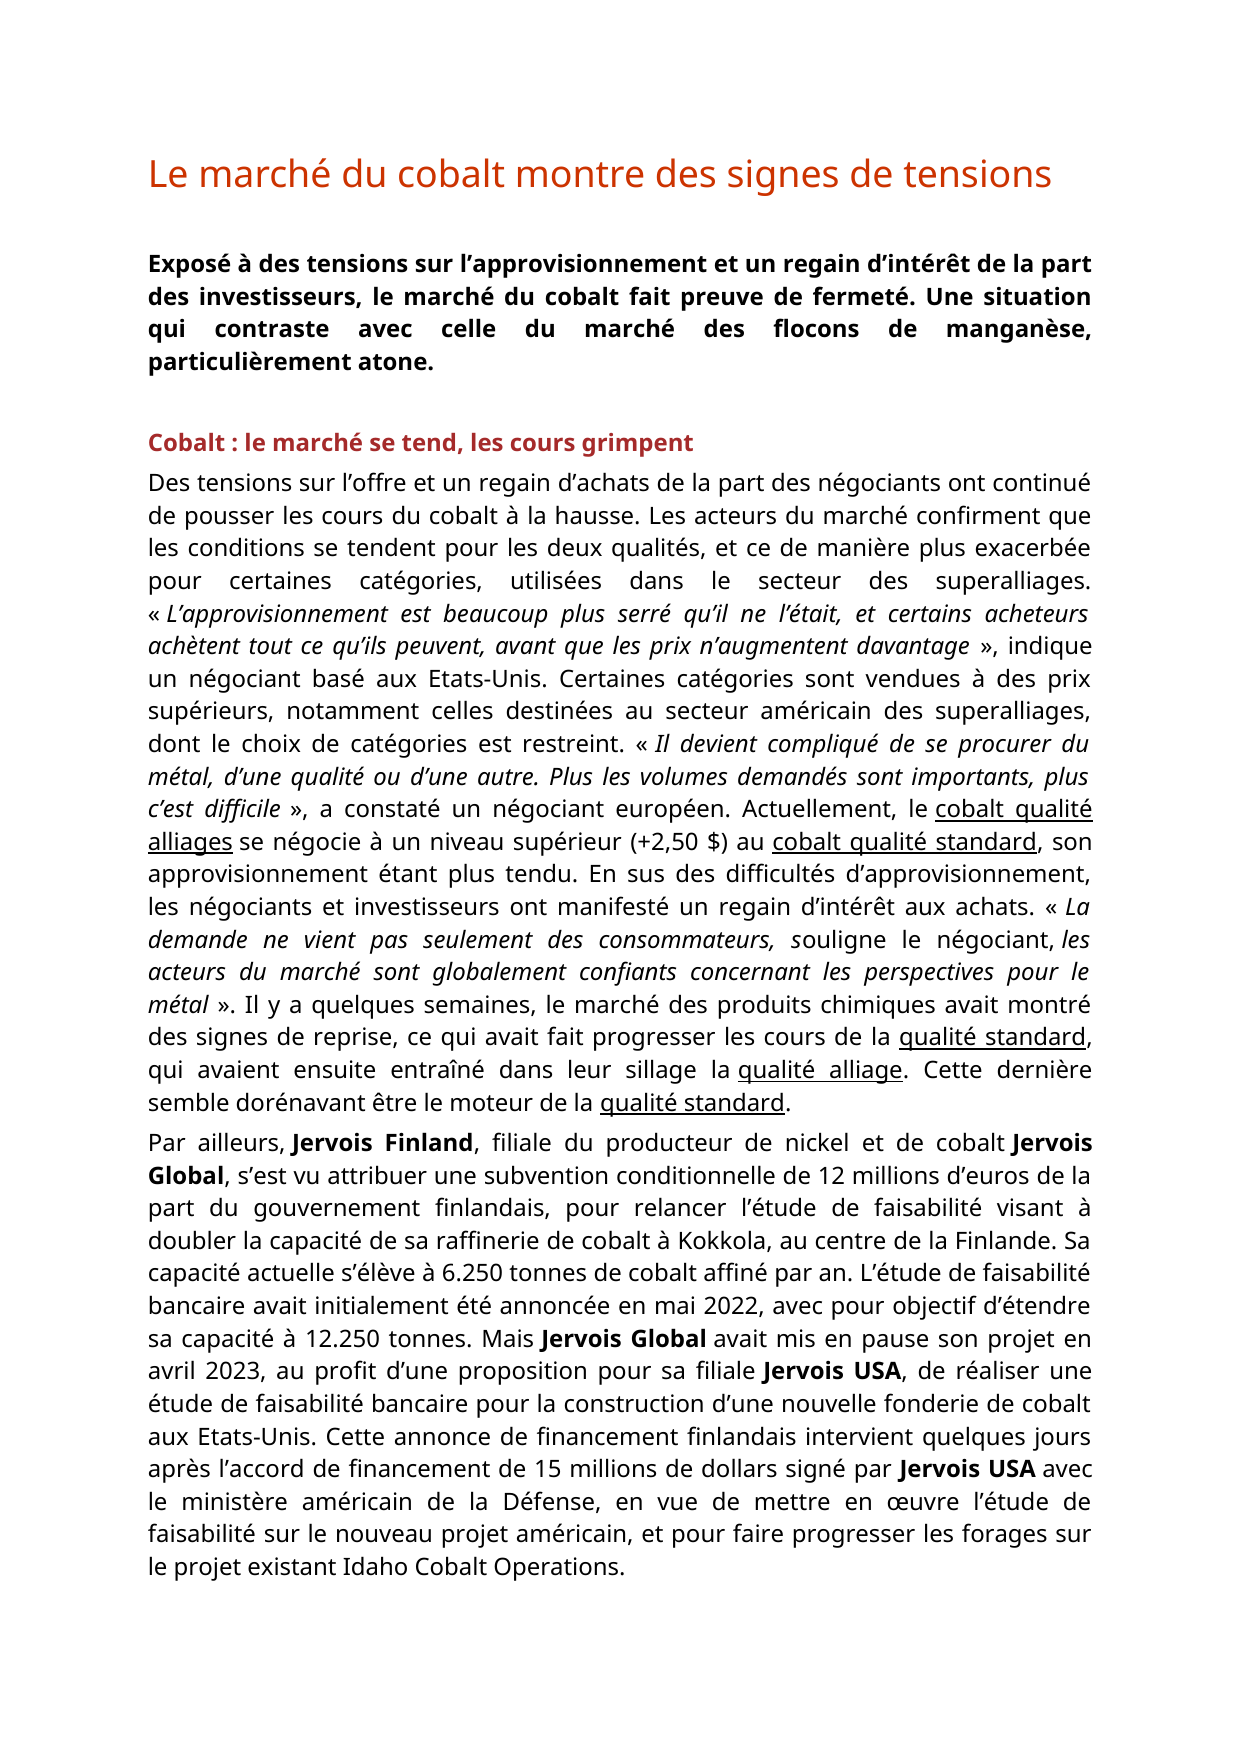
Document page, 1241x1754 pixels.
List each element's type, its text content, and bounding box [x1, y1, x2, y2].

text Le marché du cobalt montre des signes de tensions [148, 148, 1093, 199]
text Des tensions sur l’offre et un regain d’achats de la part des négociants ont continué de pousser les cours du cobalt à la hausse. Les acteurs du marché confirment que les conditions se tendent pour les deux qualités, et ce de manière plus exacerbée pour certaines catégories, utilisées dans le secteur des superalliages. « L’approvisionnement est beaucoup plus serré qu’il ne l’était, et certains acheteurs achètent tout ce qu’ils peuvent, avant que les prix n’augmentent davantage », indique un négociant basé aux Etats-Unis. Certaines catégories sont vendues à des prix supérieurs, notamment celles destinées au secteur américain des superalliages, dont le choix de catégories est restreint. « Il devient compliqué de se procurer du métal, d’une qualité ou d’une autre. Plus les volumes demandés sont importants, plus c’est difficile », a constaté un négociant européen. Actuellement, le cobalt qualité alliages se négocie à un niveau supérieur (+2,50 $) au cobalt qualité standard, son approvisionnement étant plus tendu. En sus des difficultés d’approvisionnement, les négociants et investisseurs ont manifesté un regain d’intérêt aux achats. « La demande ne vient pas seulement des consommateurs, souligne le négociant, les acteurs du marché sont globalement confiants concernant les perspectives pour le métal ». Il y a quelques semaines, le marché des produits chimiques avait montré des signes de reprise, ce qui avait fait progresser les cours de la qualité standard, qui avaient ensuite entraîné dans leur sillage la qualité alliage. Cette dernière semble dorénavant être le moteur de la qualité standard. [148, 466, 1093, 1118]
text Par ailleurs, Jervois Finland, filiale du producteur de nickel et de cobalt Jervois Global, s’est vu attribuer une subvention conditionnelle de 12 millions d’euros de la part du gouvernement finlandais, pour relancer l’étude de faisabilité visant à doubler la capacité de sa raffinerie de cobalt à Kokkola, au centre de la Finlande. Sa capacité actuelle s’élève à 6.250 tonnes de cobalt affiné par an. L’étude de faisabilité bancaire avait initialement été annoncée en mai 2022, avec pour objectif d’étendre sa capacité à 12.250 tonnes. Mais Jervois Global avait mis en pause son projet en avril 2023, au profit d’une proposition pour sa filiale Jervois USA, de réaliser une étude de faisabilité bancaire pour la construction d’une nouvelle fonderie de cobalt aux Etats-Unis. Cette annonce de financement finlandais intervient quelques jours après l’accord de financement de 15 millions de dollars signé par Jervois USA avec le ministère américain de la Défense, en vue de mettre en œuvre l’étude de faisabilité sur le nouveau projet américain, et pour faire progresser les forages sur le projet existant Idaho Cobalt Operations. [148, 1126, 1093, 1582]
text Cobalt : le marché se tend, les cours grimpent [148, 426, 1093, 458]
text Exposé à des tensions sur l’approvisionnement et un regain d’intérêt de la part des investisseurs, le marché du cobalt fait preuve de fermeté. Une situation qui contraste avec celle du marché des flocons de manganèse, particulièrement atone. [148, 247, 1093, 377]
